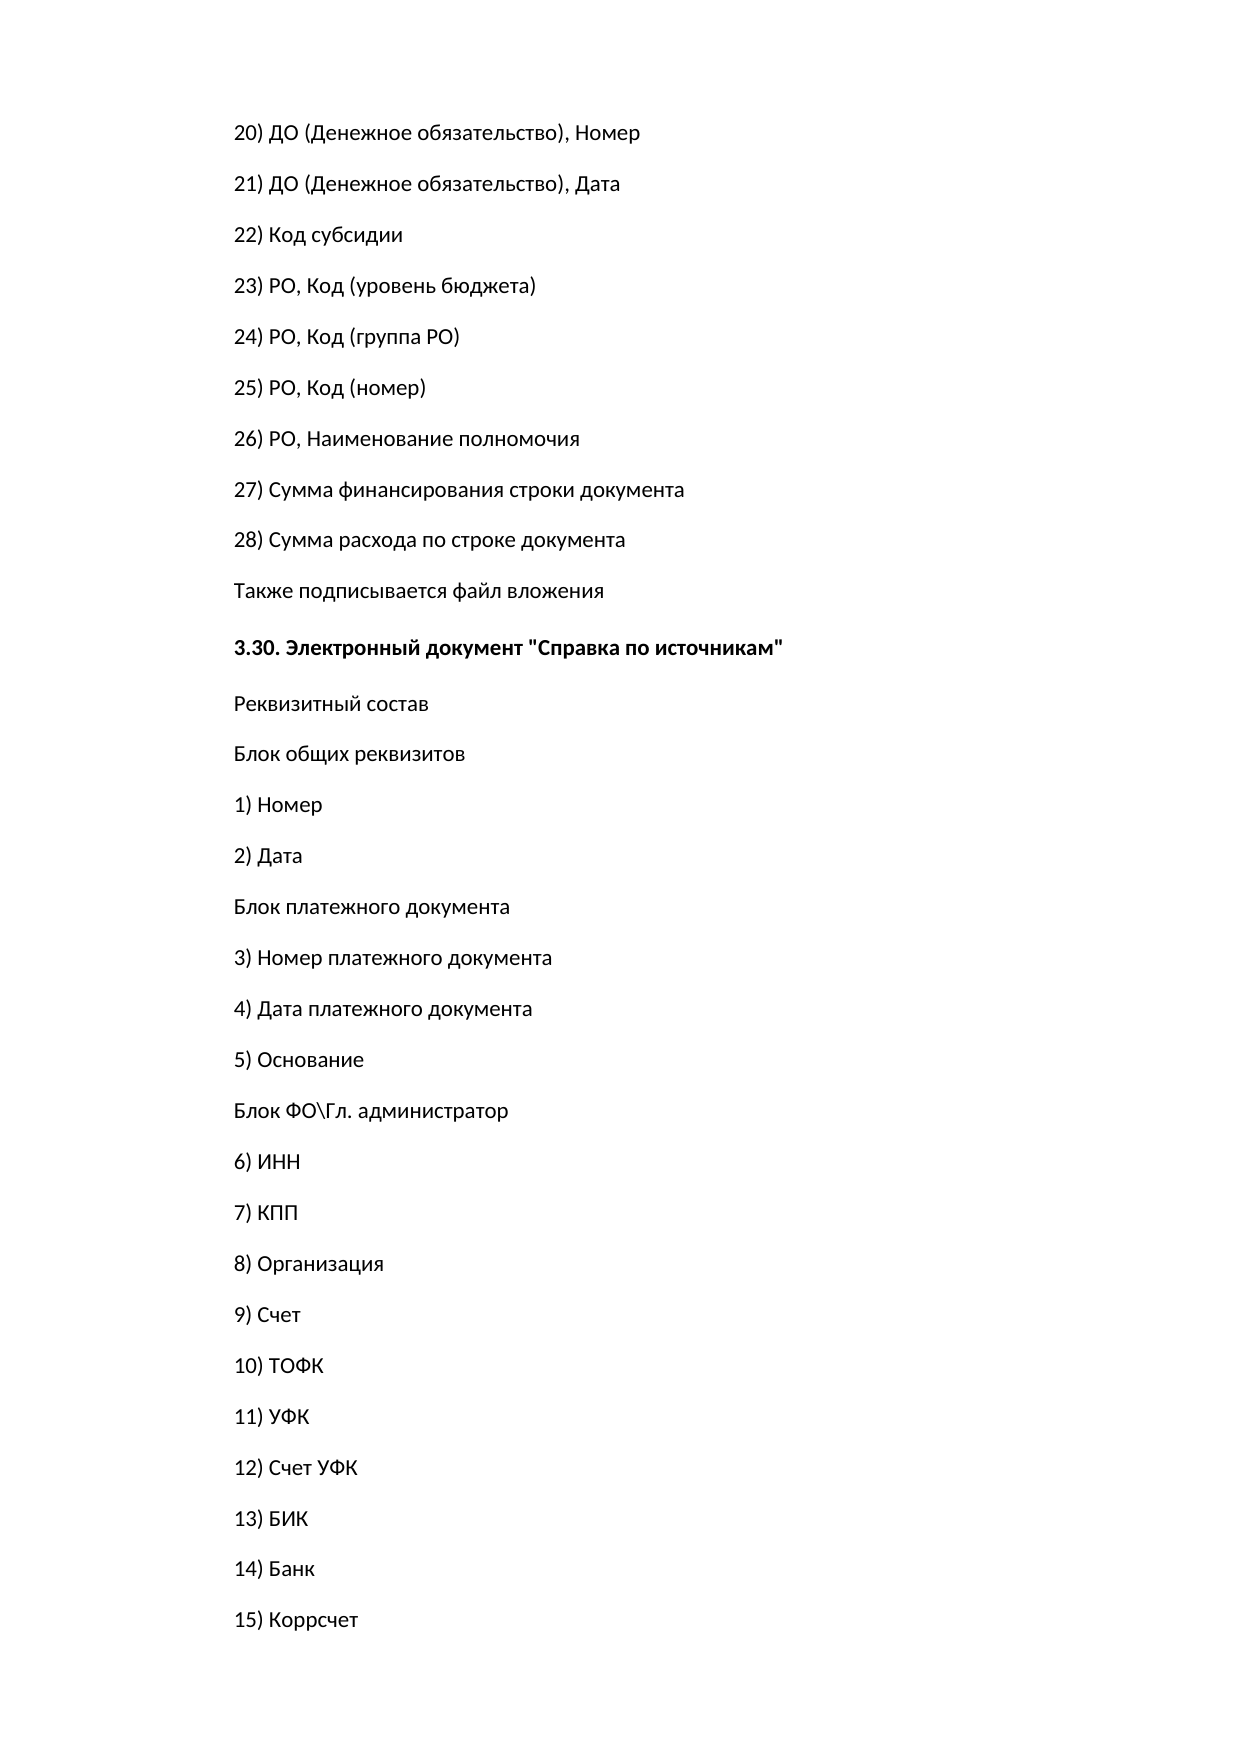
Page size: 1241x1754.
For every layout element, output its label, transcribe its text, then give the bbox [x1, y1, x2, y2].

text Блок общих реквизитов [177, 739, 1152, 768]
text 23) РО, Код (уровень бюджета) [177, 271, 1152, 299]
text 14) Банк [177, 1554, 1152, 1583]
text 4) Дата платежного документа [177, 994, 1152, 1022]
text 15) Коррсчет [177, 1606, 1152, 1633]
text 13) БИК [177, 1504, 1152, 1532]
text 26) РО, Наименование полномочия [177, 424, 1152, 452]
text 22) Код субсидии [177, 220, 1152, 248]
text 6) ИНН [177, 1147, 1152, 1175]
text 10) ТОФК [177, 1351, 1152, 1379]
text 7) КПП [177, 1198, 1152, 1226]
text 3) Номер платежного документа [177, 943, 1152, 971]
text 27) Сумма финансирования строки документа [177, 475, 1152, 503]
text 20) ДО (Денежное обязательство), Номер [177, 118, 1152, 146]
title 3.30. Электронный документ "Справка по источникам" [177, 633, 1152, 661]
text 25) РО, Код (номер) [177, 373, 1152, 401]
text 8) Организация [177, 1249, 1152, 1277]
text Также подписывается файл вложения [177, 577, 1152, 604]
text Блок ФО\Гл. администратор [177, 1096, 1152, 1124]
text 1) Номер [177, 791, 1152, 818]
text Реквизитный состав [177, 689, 1152, 717]
text 5) Основание [177, 1045, 1152, 1073]
text 24) РО, Код (группа РО) [177, 322, 1152, 350]
text 9) Счет [177, 1300, 1152, 1328]
text 28) Сумма расхода по строке документа [177, 526, 1152, 554]
text 11) УФК [177, 1402, 1152, 1430]
text Блок платежного документа [177, 892, 1152, 920]
text 12) Счет УФК [177, 1453, 1152, 1481]
text 2) Дата [177, 841, 1152, 869]
text 21) ДО (Денежное обязательство), Дата [177, 169, 1152, 197]
